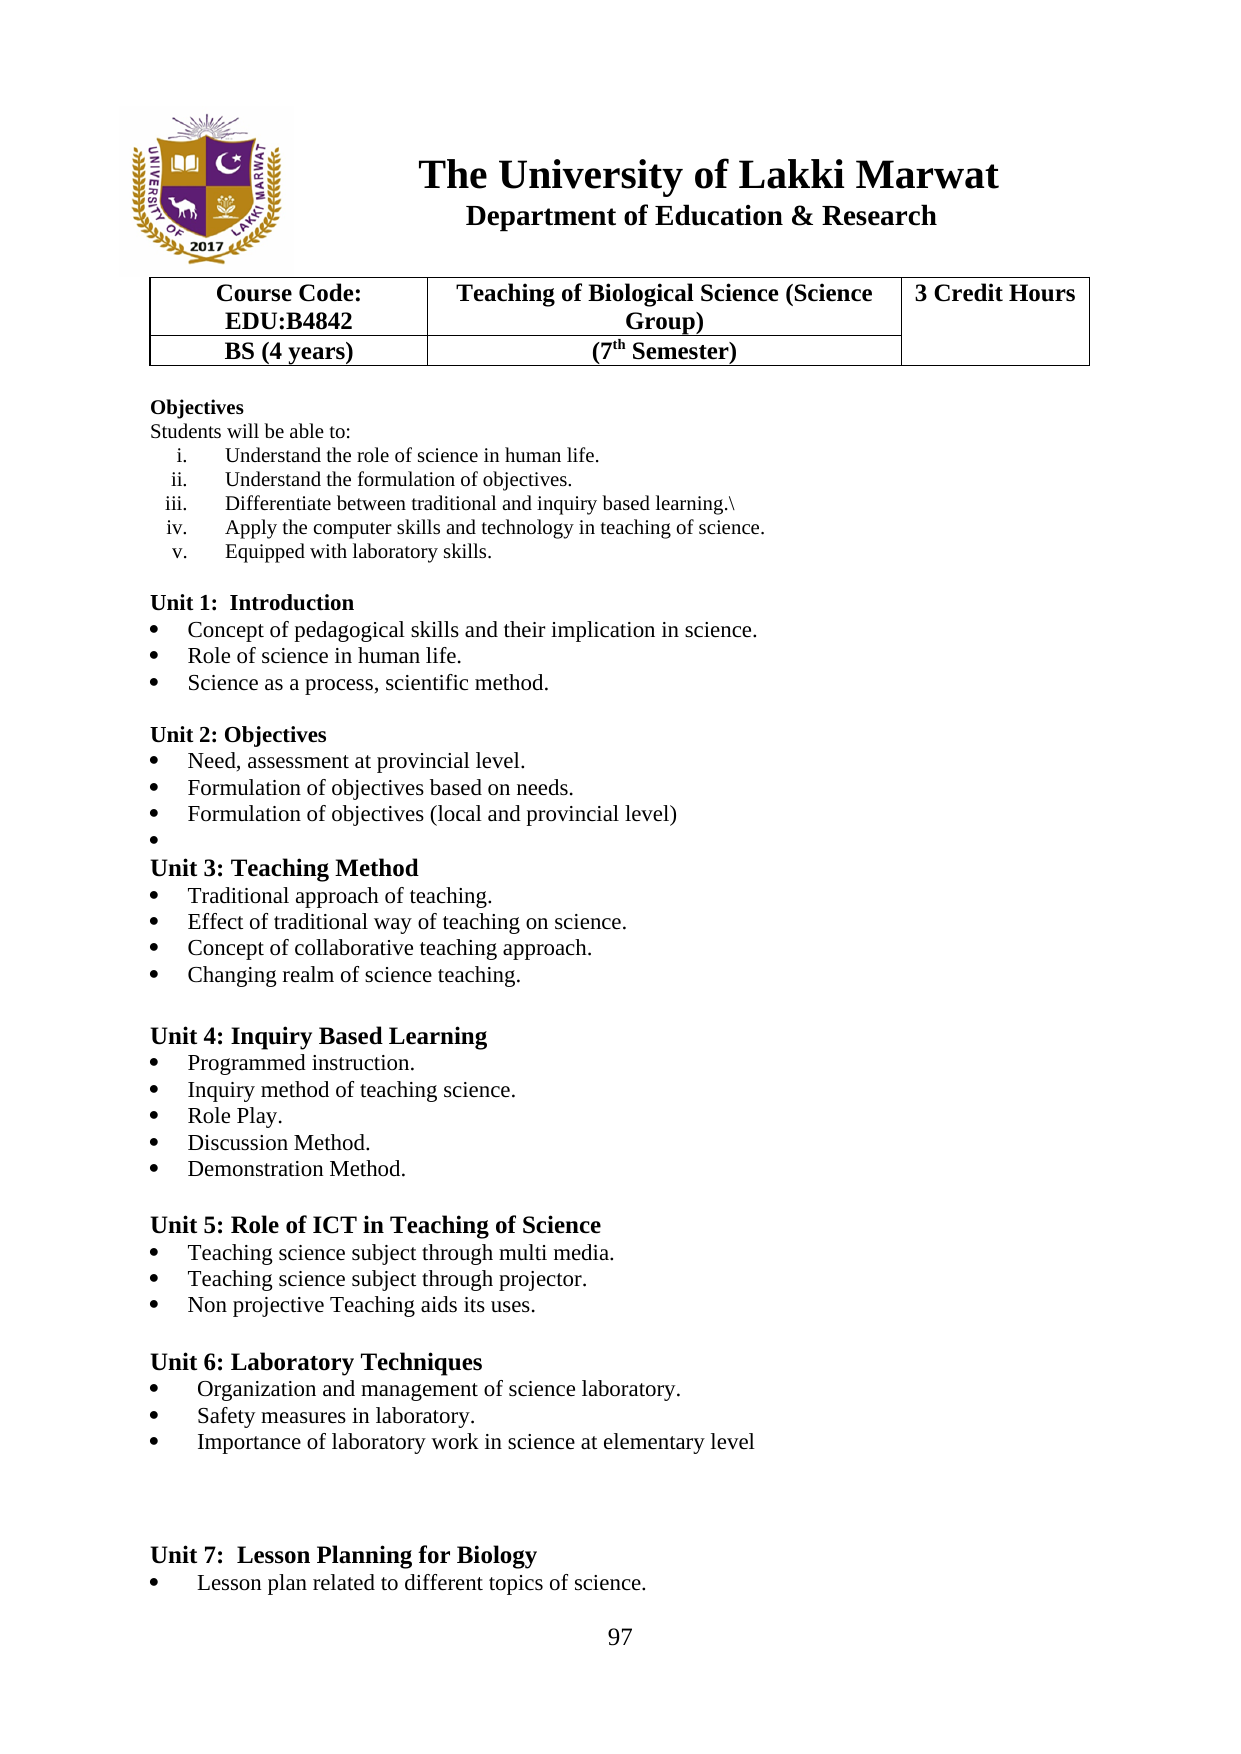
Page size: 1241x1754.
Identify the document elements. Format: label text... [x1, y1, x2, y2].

text Unit 4: Inquiry Based Learning [150, 1021, 1090, 1049]
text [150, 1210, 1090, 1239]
list Formulation of objectives (local and provincial level) [150, 800, 1090, 827]
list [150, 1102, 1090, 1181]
list Need, assessment at provincial level. [150, 748, 1090, 774]
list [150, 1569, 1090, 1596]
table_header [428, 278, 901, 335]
text Unit 3: Teaching Method [150, 853, 1090, 882]
list Science as a process, scientific method. [150, 668, 1090, 695]
list Equipped with laboratory skills. [187, 539, 1090, 563]
list Concept of pedagogical skills and their implication in science. [150, 616, 1090, 642]
text Unit 1: Introduction [150, 589, 1090, 616]
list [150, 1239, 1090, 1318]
picture [118, 106, 294, 277]
list Concept of collaborative teaching approach. [150, 934, 1090, 961]
list Role of science in human life. [150, 642, 1090, 668]
list Apply the computer skills and technology in teaching of science. [187, 515, 1090, 539]
list Inquiry method of teaching science. [150, 1076, 1090, 1102]
text Department of Education & Research [294, 198, 1090, 231]
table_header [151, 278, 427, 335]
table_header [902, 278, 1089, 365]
text Objectives [150, 395, 1090, 419]
list Differentiate between traditional and inquiry based learning.\ [187, 491, 1090, 515]
list Traditional approach of teaching. [150, 882, 1090, 908]
text Unit 2: Objectives [150, 721, 1090, 748]
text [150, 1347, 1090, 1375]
text The University of Lakki Marwat [294, 150, 1090, 198]
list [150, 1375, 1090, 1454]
list Formulation of objectives based on needs. [150, 774, 1090, 800]
list Understand the role of science in human life. [187, 443, 1090, 467]
text Students will be able to: [150, 419, 1090, 443]
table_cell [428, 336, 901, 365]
list Understand the formulation of objectives. [187, 467, 1090, 491]
list Changing realm of science teaching. [150, 961, 1090, 987]
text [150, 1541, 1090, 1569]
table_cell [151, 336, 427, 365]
list Programmed instruction. [150, 1049, 1090, 1076]
list Effect of traditional way of teaching on science. [150, 908, 1090, 934]
